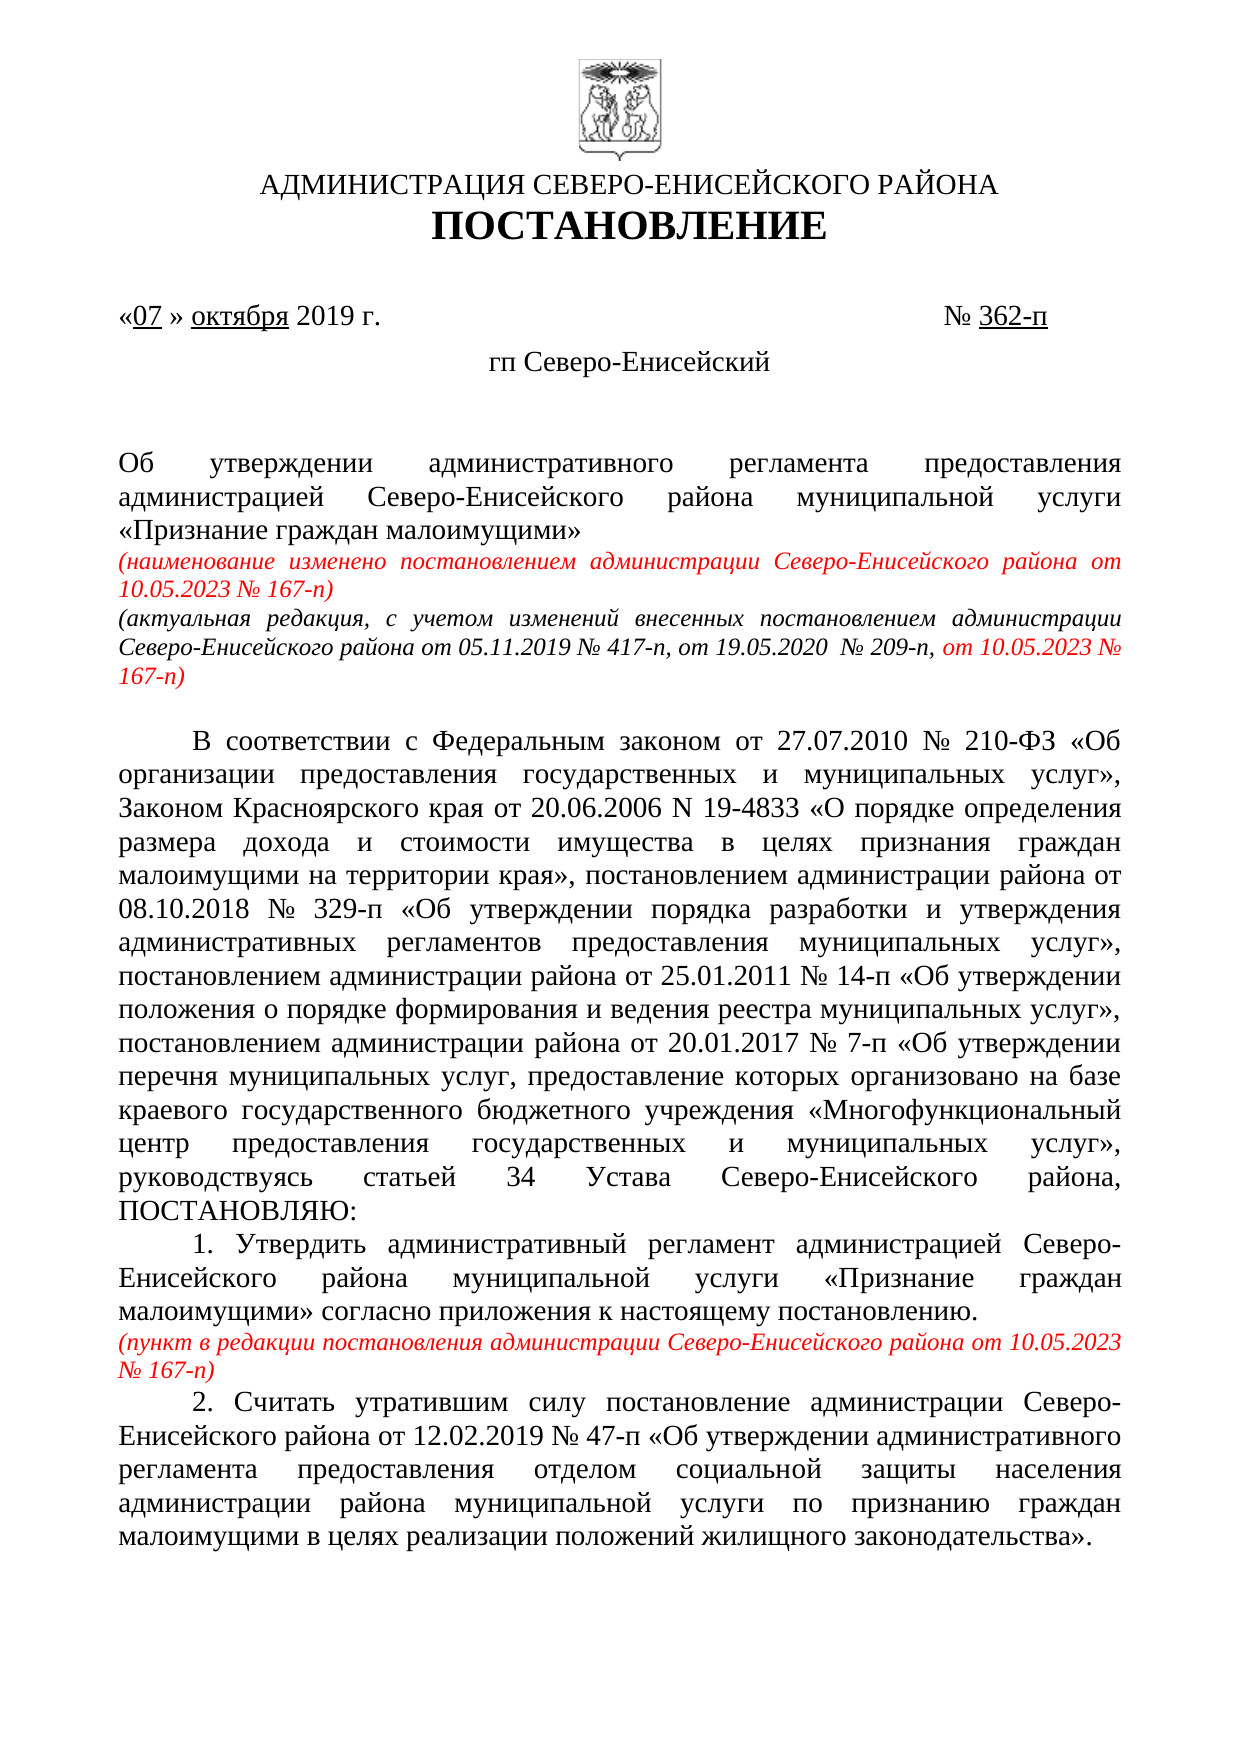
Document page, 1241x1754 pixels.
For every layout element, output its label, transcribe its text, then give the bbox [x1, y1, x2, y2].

picture [578, 59, 662, 161]
table_header АДМИНИСТРАЦИЯ СЕВЕРО-ЕНИСЕЙСКОГО РАЙОНА ПОСТАНОВЛЕНИЕ [107, 167, 1152, 285]
text (наименование изменено постановлением администрации Северо-Енисейского района от 10.05.2023 № 167-п) [118, 546, 1122, 603]
table_cell гп Северо-Енисейский [107, 345, 1152, 378]
table_cell «07 » октября 2019 г. [107, 285, 635, 344]
text Об утверждении административного регламента предоставления администрацией Северо-Енисейского района муниципальной услуги «Признание граждан малоимущими» [118, 445, 1122, 546]
text (актуальная редакция, с учетом изменений внесенных постановлением администрации Северо-Енисейского района от 05.11.2019 № 417-п, от 19.05.2020 № 209-п, от 10.05.2023 № 167-п) [118, 603, 1122, 689]
text (пункт в редакции постановления администрации Северо-Енисейского района от 10.05.2023 № 167-п) [118, 1327, 1122, 1384]
text 1. Утвердить административный регламент администрацией Северо-Енисейского района муниципальной услуги «Признание граждан малоимущими» согласно приложения к настоящему постановлению. [118, 1226, 1122, 1327]
text 2. Считать утратившим силу постановление администрации Северо-Енисейского района от 12.02.2019 № 47-п «Об утверждении административного регламента предоставления отделом социальной защиты населения администрации района муниципальной услуги по признанию граждан малоимущими в целях реализации положений жилищного законодательства». [118, 1384, 1122, 1552]
table_cell № 362-п [635, 285, 1152, 344]
text В соответствии с Федеральным законом от 27.07.2010 № 210-ФЗ «Об организации предоставления государственных и муниципальных услуг», Законом Красноярского края от 20.06.2006 N 19-4833 «О порядке определения размера дохода и стоимости имущества в целях признания граждан малоимущими на территории края», постановлением администрации района от 08.10.2018 № 329-п «Об утверждении порядка разработки и утверждения административных регламентов предоставления муниципальных услуг», постановлением администрации района от 25.01.2011 № 14-п «Об утверждении положения о порядке формирования и ведения реестра муниципальных услуг», постановлением администрации района от 20.01.2017 № 7-п «Об утверждении перечня муниципальных услуг, предоставление которых организовано на базе краевого государственного бюджетного учреждения «Многофункциональный центр предоставления государственных и муниципальных услуг», руководствуясь статьей 34 Устава Северо-Енисейского района, ПОСТАНОВЛЯЮ: [118, 723, 1122, 1226]
